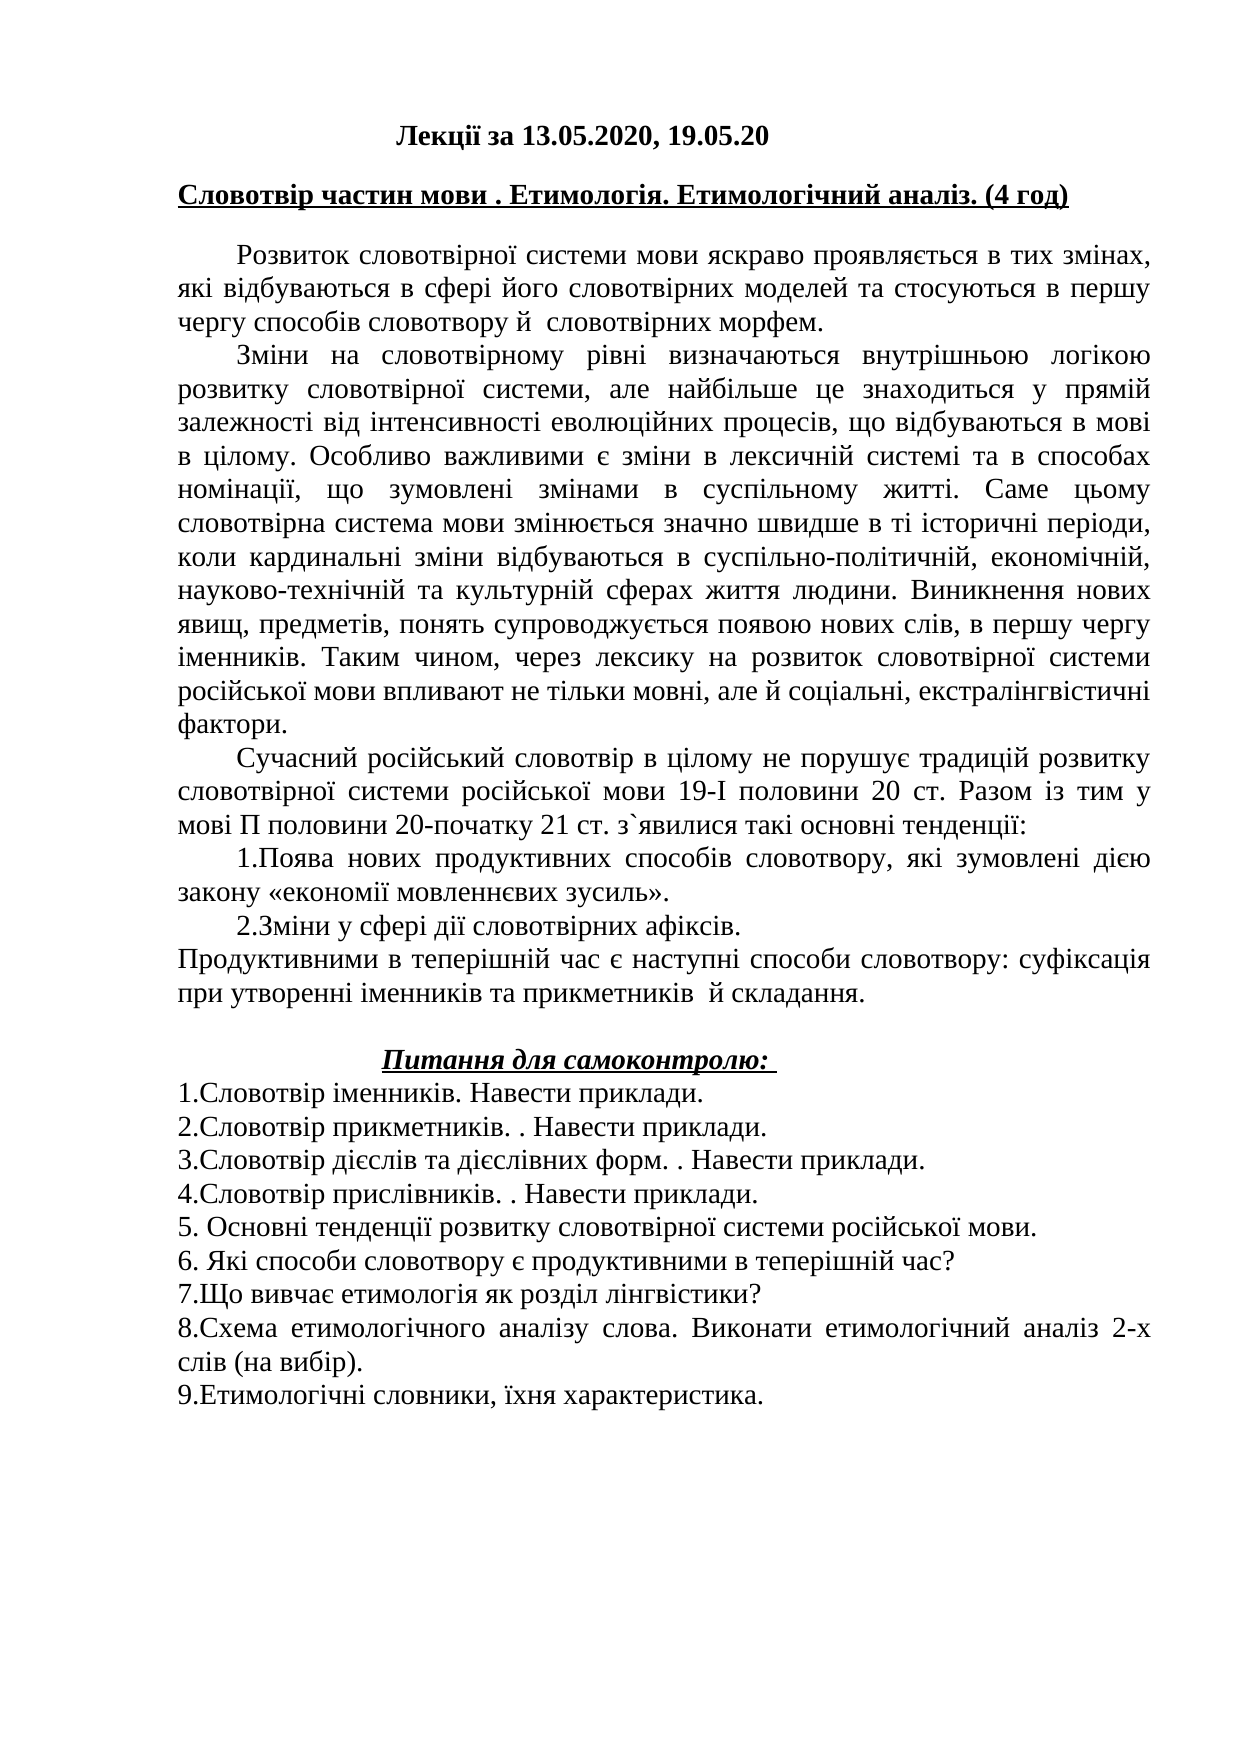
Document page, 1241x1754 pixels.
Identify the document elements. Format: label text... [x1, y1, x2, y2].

text 6. Які способи словотвору є продуктивними в теперішній час? [177, 1243, 1152, 1277]
text Розвиток словотвірної системи мови яскраво проявляється в тих змінах, які відбуваються в сфері його словотвірних моделей та стосуються в першу чергу способів словотвору й словотвірних морфем. [177, 237, 1152, 337]
text 2.Словотвір прикметників. . Навести приклади. [177, 1109, 1152, 1142]
text Лекції за 13.05.2020, 19.05.20 [177, 118, 1152, 152]
text Словотвір частин мови . Етимологія. Етимологічний аналіз. (4 год) [177, 177, 1152, 211]
text 4.Словотвір прислівників. . Навести приклади. [177, 1176, 1152, 1209]
text 1.Словотвір іменників. Навести приклади. [177, 1075, 1152, 1109]
text 2.Зміни у сфері дії словотвірних афіксів. [177, 908, 1152, 941]
text 5. Основні тенденції розвитку словотвірної системи російської мови. [177, 1209, 1152, 1243]
text 1.Поява нових продуктивних способів словотвору, які зумовлені дією закону «економії мовленнєвих зусиль». [177, 841, 1152, 908]
text 7.Що вивчає етимологія як розділ лінгвістики? [177, 1277, 1152, 1310]
text Сучасний російський словотвір в цілому не порушує традицій розвитку словотвірної системи російської мови 19-І половини 20 ст. Разом із тим у мові П половини 20-початку 21 ст. з`явилися такі основні тенденції: [177, 740, 1152, 841]
text 8.Схема етимологічного аналізу слова. Виконати етимологічний аналіз 2-х слів (на вибір). [177, 1310, 1152, 1377]
text 3.Словотвір дієслів та дієслівних форм. . Навести приклади. [177, 1142, 1152, 1176]
text Питання для самоконтролю: [177, 1042, 1152, 1075]
text Продуктивними в теперішній час є наступні способи словотвору: суфіксація при утворенні іменників та прикметників й складання. [177, 941, 1152, 1008]
text Зміни на словотвірному рівні визначаються внутрішньою логікою розвитку словотвірної системи, але найбільше це знаходиться у прямій залежності від інтенсивності еволюційних процесів, що відбуваються в мові в цілому. Особливо важливими є зміни в лексичній системі та в способах номінації, що зумовлені змінами в суспільному житті. Саме цьому словотвірна система мови змінюється значно швидше в ті історичні періоди, коли кардинальні зміни відбуваються в суспільно-політичній, економічній, науково-технічній та культурній сферах життя людини. Виникнення нових явищ, предметів, понять супроводжується появою нових слів, в першу чергу іменників. Таким чином, через лексику на розвиток словотвірної системи російської мови впливают не тільки мовні, але й соціальні, екстралінгвістичні фактори. [177, 337, 1152, 740]
text 9.Етимологічні словники, їхня характеристика. [177, 1377, 1152, 1411]
